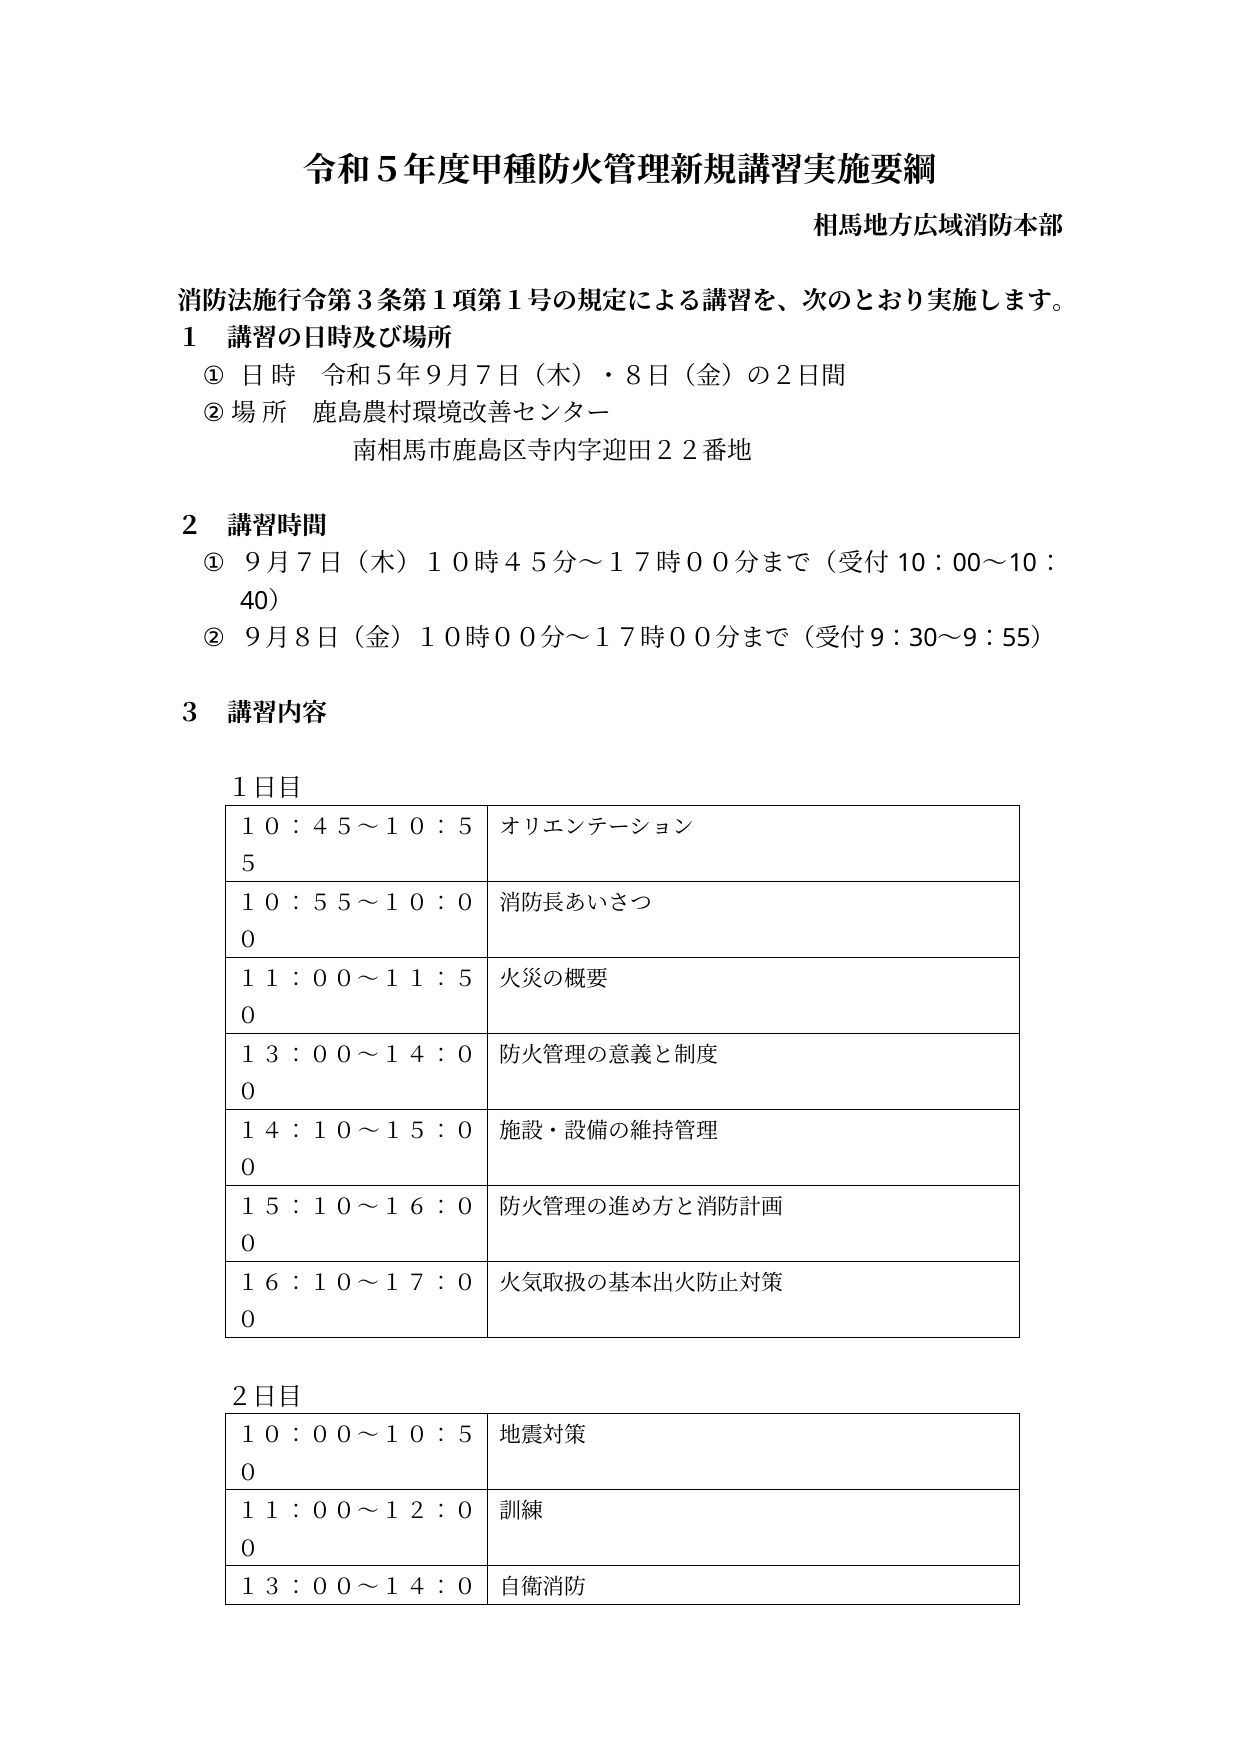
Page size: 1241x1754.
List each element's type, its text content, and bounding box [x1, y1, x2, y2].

table_cell １５：１０～１６：００ [226, 1186, 487, 1261]
text 相馬地方広域消防本部 [177, 205, 1063, 242]
table_cell １３：００～１４：００ [226, 1566, 487, 1604]
table_cell 自衛消防 [488, 1566, 1019, 1604]
table_cell 施設・設備の維持管理 [488, 1110, 1019, 1185]
table_cell １１：００～１２：００ [226, 1490, 487, 1565]
table_header 地震対策 [488, 1414, 1019, 1489]
text ２ 講習時間 [177, 505, 1063, 542]
table_header １０：４５～１０：５５ [226, 806, 487, 881]
table_cell 消防長あいさつ [488, 882, 1019, 957]
table_cell １４：１０～１５：００ [226, 1110, 487, 1185]
text 令和５年度甲種防火管理新規講習実施要綱 [177, 130, 1063, 205]
list 日 時 令和５年９月７日（木）・８日（金）の２日間 [202, 355, 1063, 392]
text 南相馬市鹿島区寺内字迎田２２番地 [202, 430, 1063, 467]
table_cell １０：５５～１０：００ [226, 882, 487, 957]
text １ 講習の日時及び場所 [177, 317, 1063, 355]
table_cell １３：００～１４：００ [226, 1034, 487, 1109]
text ② 場 所 鹿島農村環境改善センター [202, 392, 1063, 430]
text ３ 講習内容 [177, 692, 1063, 730]
table_cell 火気取扱の基本出火防止対策 [488, 1262, 1019, 1337]
table_cell １６：１０～１７：００ [226, 1262, 487, 1337]
table_cell １１：００～１１：５０ [226, 958, 487, 1033]
list ９月８日（金）１０時００分～１７時００分まで（受付9：30～9：55） [202, 617, 1063, 655]
text １日目 [177, 767, 1063, 805]
table_cell 防火管理の意義と制度 [488, 1034, 1019, 1109]
text ２日目 [177, 1376, 1063, 1413]
table_cell 訓練 [488, 1490, 1019, 1565]
table_cell 火災の概要 [488, 958, 1019, 1033]
table_header １０：００～１０：５０ [226, 1414, 487, 1489]
table_cell 防火管理の進め方と消防計画 [488, 1186, 1019, 1261]
text 消防法施行令第３条第１項第１号の規定による講習を、次のとおり実施します。 [177, 280, 1063, 317]
list ９月７日（木）１０時４５分～１７時００分まで（受付10：00～10：40） [202, 542, 1063, 617]
table_header オリエンテーション [488, 806, 1019, 881]
